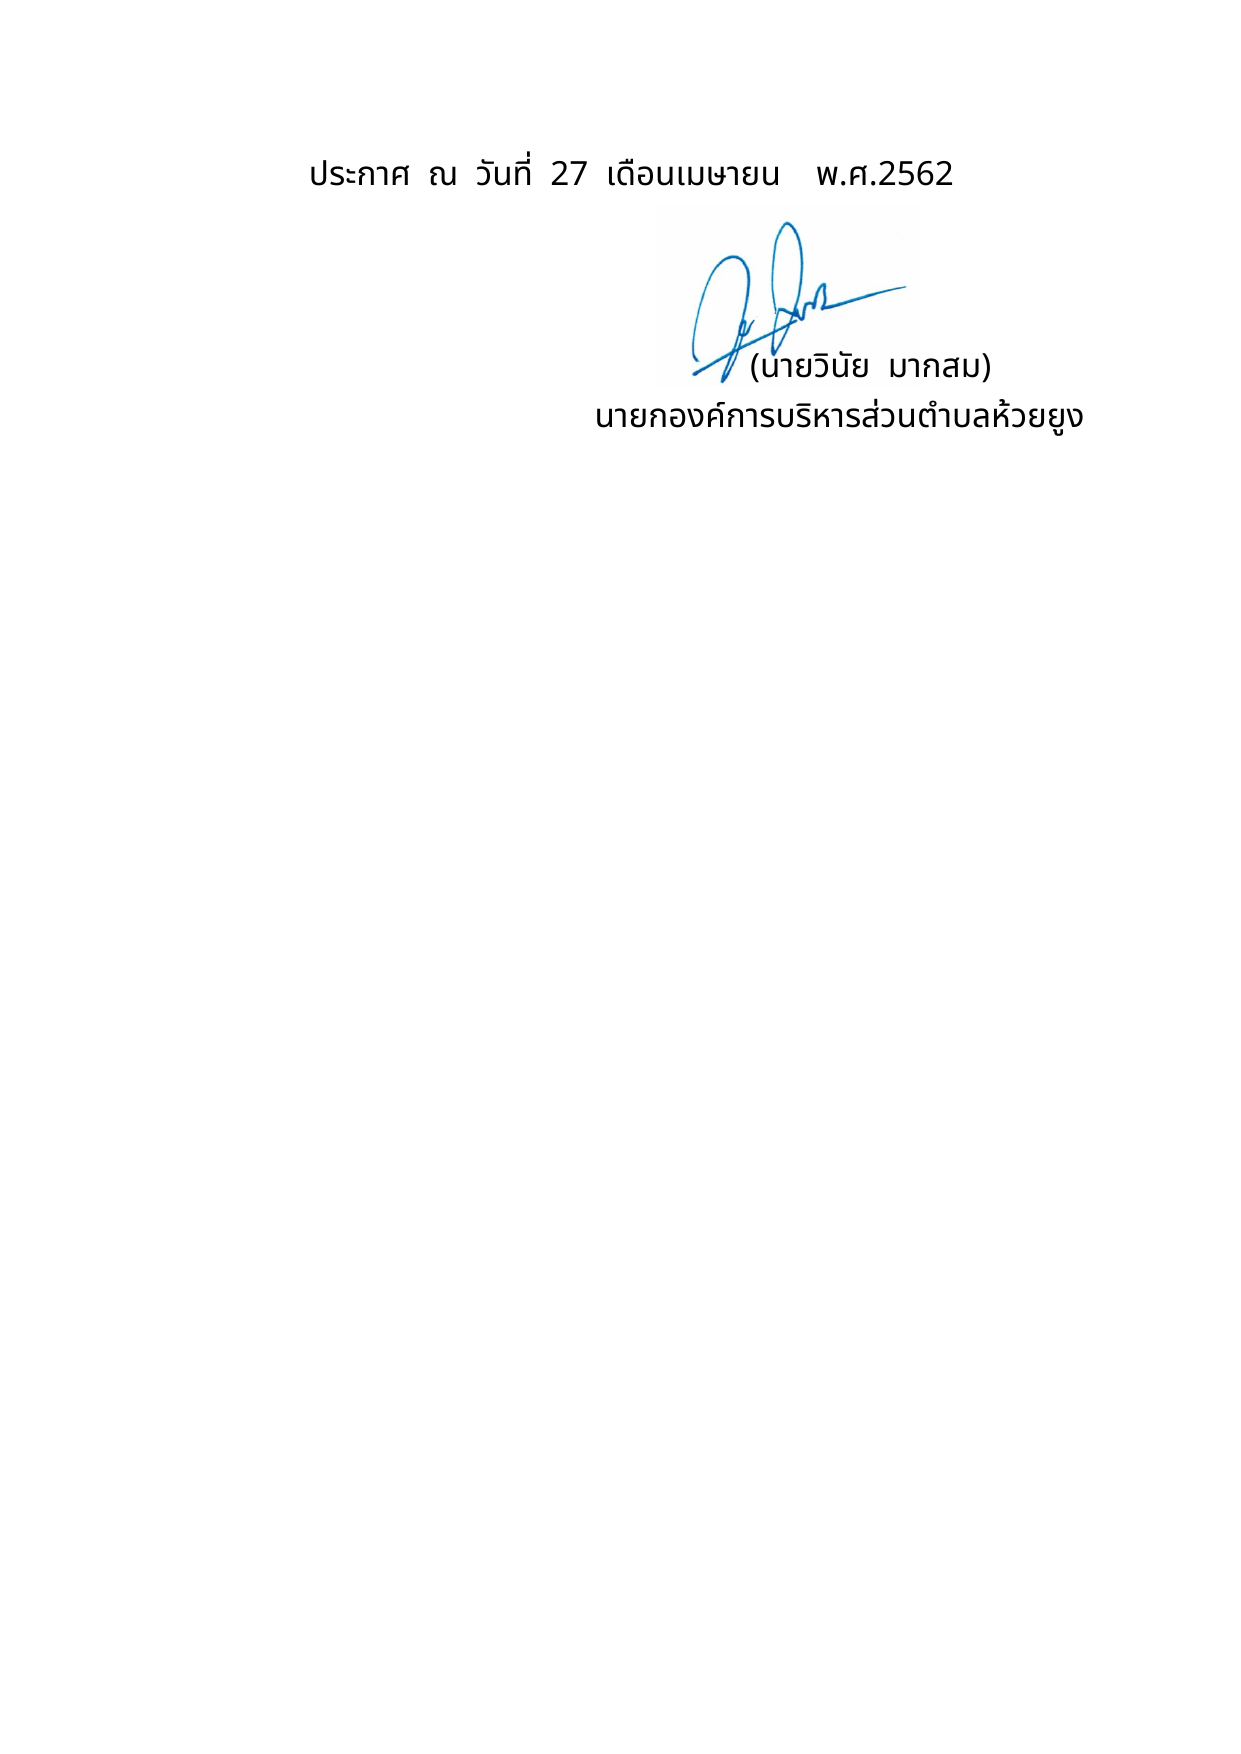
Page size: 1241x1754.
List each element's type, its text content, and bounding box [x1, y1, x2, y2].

text นายกองค์การบริหารส่วนตำบลห้วยยูง [450, 392, 1090, 442]
text (นายวินัย มากสม) [150, 341, 1090, 392]
text ประกาศ ณ วันที่ 27 เดือนเมษายน พ.ศ.2562 [225, 150, 1090, 201]
picture [656, 206, 921, 341]
